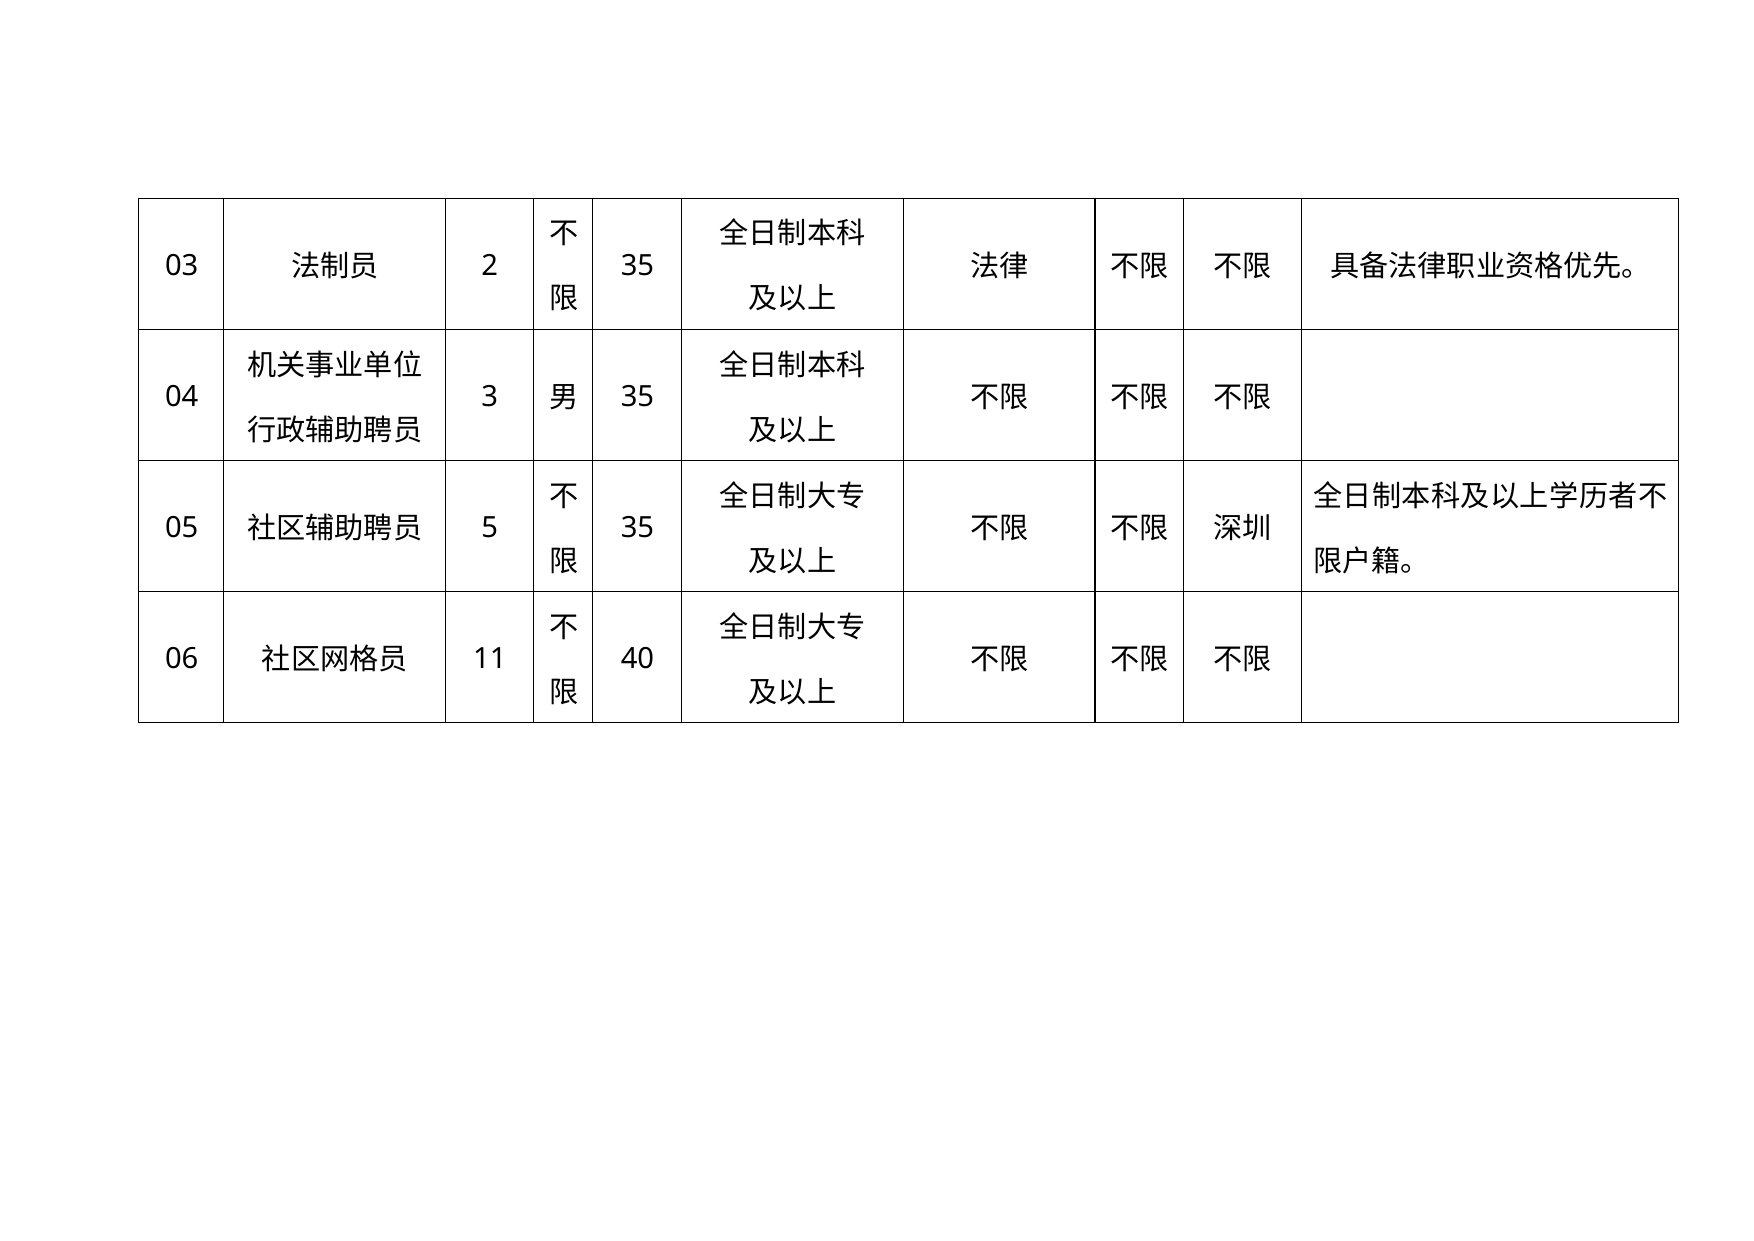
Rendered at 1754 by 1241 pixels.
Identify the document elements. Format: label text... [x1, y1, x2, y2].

table_cell 全日制大专 及以上 [682, 592, 903, 722]
table_cell 5 [446, 461, 533, 591]
table_cell 法律 [904, 199, 1094, 329]
table_cell 40 [593, 592, 681, 722]
table_cell 全日制本科 及以上 [682, 199, 903, 329]
table_cell 不限 [1184, 330, 1301, 460]
table_cell 不限 [534, 592, 592, 722]
table_cell 35 [593, 461, 681, 591]
table_cell 11 [446, 592, 533, 722]
table_cell 不限 [1096, 592, 1183, 722]
table_cell 不限 [1184, 592, 1301, 722]
table_cell 04 [139, 330, 223, 460]
table_cell 法制员 [224, 199, 445, 329]
table_cell 具备法律职业资格优先。 [1302, 199, 1678, 329]
table_cell 06 [139, 592, 223, 722]
table_cell 05 [139, 461, 223, 591]
table_cell 不限 [904, 461, 1094, 591]
table_cell 社区辅助聘员 [224, 461, 445, 591]
table_cell 不限 [534, 199, 592, 329]
table_cell 03 [139, 199, 223, 329]
table_cell 全日制本科 及以上 [682, 330, 903, 460]
table_cell 3 [446, 330, 533, 460]
table_cell 35 [593, 330, 681, 460]
table_cell 不限 [1096, 461, 1183, 591]
table_cell 不限 [1096, 199, 1183, 329]
table_cell 全日制大专 及以上 [682, 461, 903, 591]
table_cell 全日制本科及以上学历者不限户籍。 [1302, 461, 1678, 591]
table_cell 男 [534, 330, 592, 460]
table_cell 不限 [904, 330, 1094, 460]
table_cell [1302, 592, 1678, 722]
table_cell 社区网格员 [224, 592, 445, 722]
table_cell 不限 [904, 592, 1094, 722]
table_cell 不限 [534, 461, 592, 591]
table_cell 不限 [1096, 330, 1183, 460]
table_cell 2 [446, 199, 533, 329]
table_cell 35 [593, 199, 681, 329]
table_cell 深圳 [1184, 461, 1301, 591]
table_cell 不限 [1184, 199, 1301, 329]
table_cell 机关事业单位行政辅助聘员 [224, 330, 445, 460]
table_cell [1302, 330, 1678, 460]
